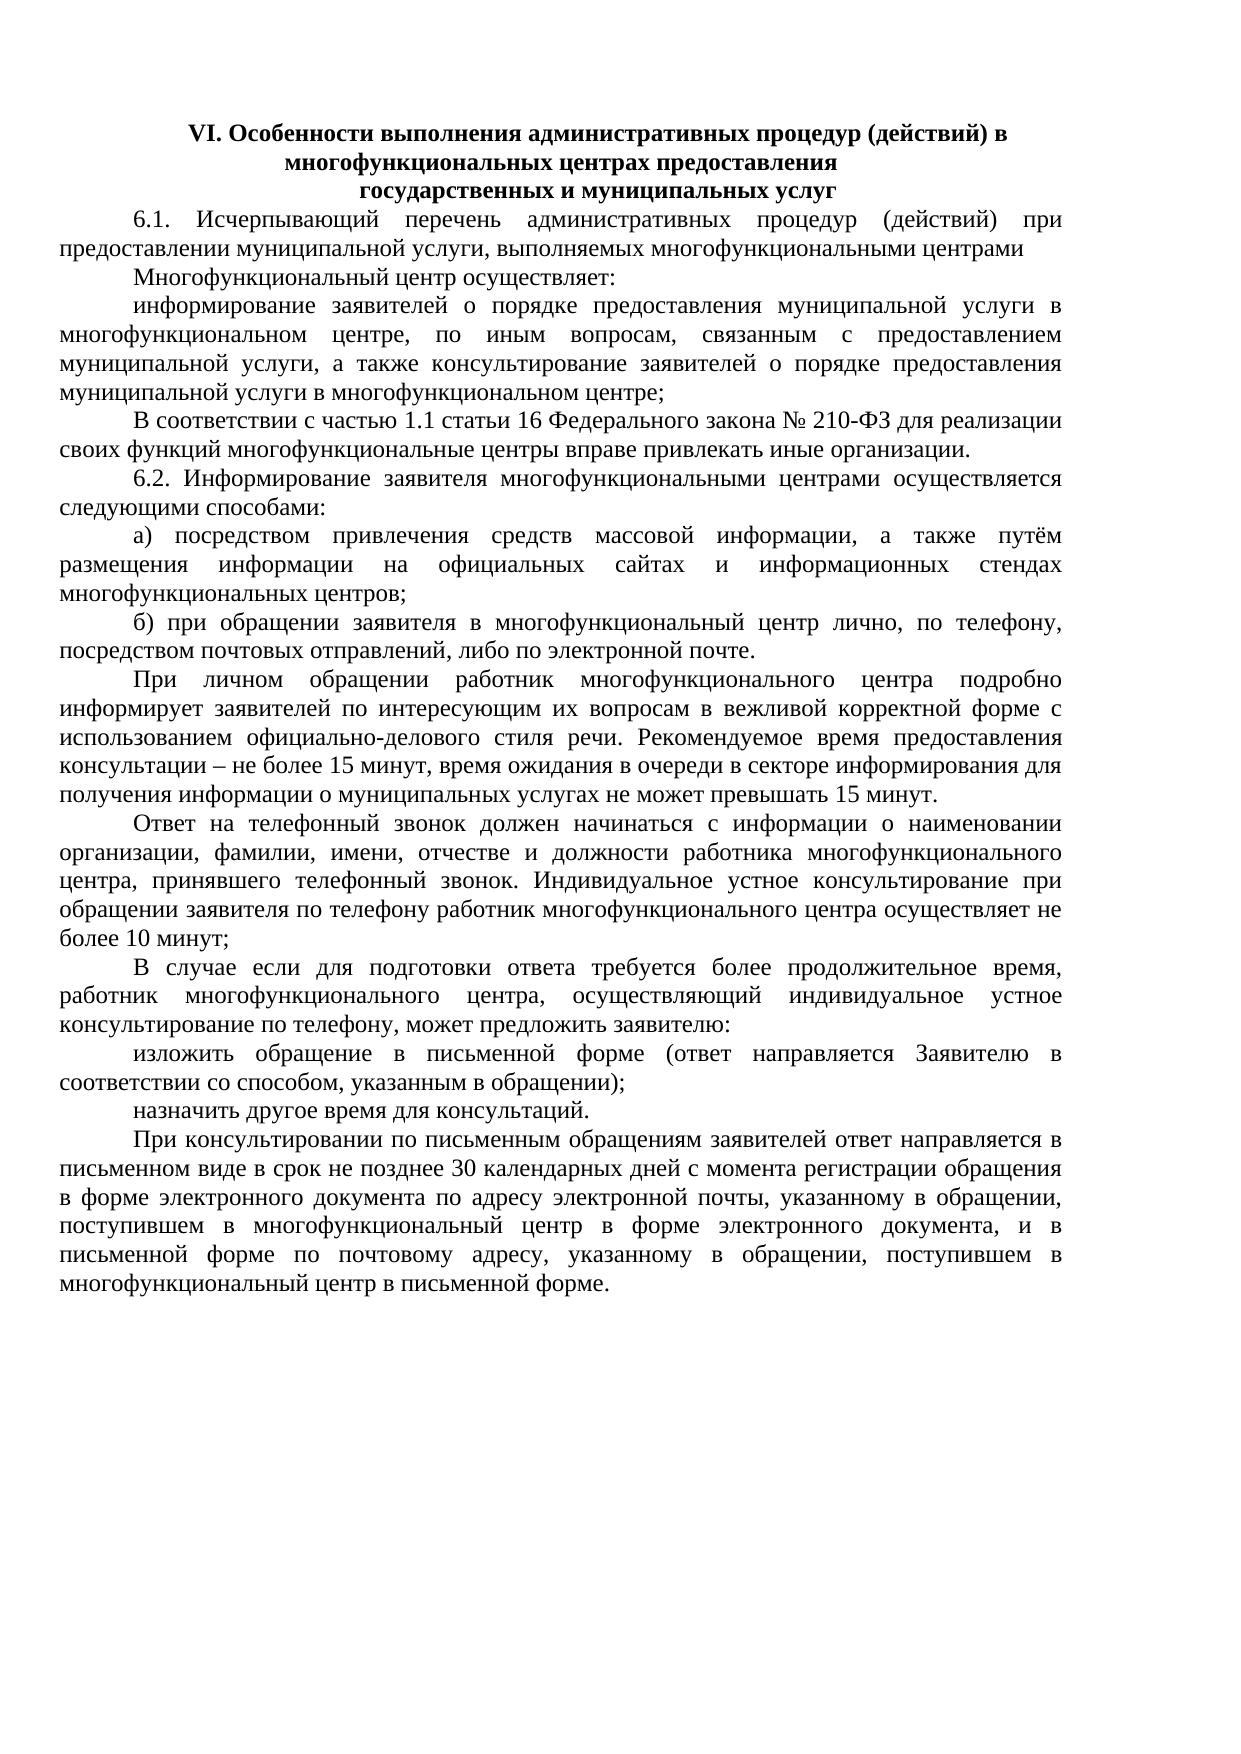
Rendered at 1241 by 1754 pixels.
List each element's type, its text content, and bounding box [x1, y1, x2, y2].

text информирование заявителей о порядке предоставления муниципальной услуги в многофункциональном центре, по иным вопросам, связанным с предоставлением муниципальной услуги, а также консультирование заявителей о порядке предоставления муниципальной услуги в многофункциональном центре; [59, 291, 1063, 406]
text а) посредством привлечения средств массовой информации, а также путём размещения информации на официальных сайтах и информационных стендах многофункциональных центров; [59, 521, 1063, 607]
text VI. Особенности выполнения административных процедур (действий) в многофункциональных центрах предоставления [59, 118, 1063, 176]
text 6.2. Информирование заявителя многофункциональными центрами осуществляется следующими способами: [59, 463, 1063, 521]
text При личном обращении работник многофункционального центра подробно информирует заявителей по интересующим их вопросам в вежливой корректной форме с использованием официально-делового стиля речи. Рекомендуемое время предоставления консультации – не более 15 минут, время ожидания в очереди в секторе информирования для получения информации о муниципальных услугах не может превышать 15 минут. [59, 664, 1063, 808]
text В соответствии с частью 1.1 статьи 16 Федерального закона № 210-ФЗ для реализации своих функций многофункциональные центры вправе привлекать иные организации. [59, 406, 1063, 463]
text 6.1. Исчерпывающий перечень административных процедур (действий) при предоставлении муниципальной услуги, выполняемых многофункциональными центрами [59, 204, 1063, 262]
text б) при обращении заявителя в многофункциональный центр лично, по телефону, посредством почтовых отправлений, либо по электронной почте. [59, 607, 1063, 664]
text назначить другое время для консультаций. [59, 1096, 1063, 1124]
text При консультировании по письменным обращениям заявителей ответ направляется в письменном виде в срок не позднее 30 календарных дней с момента регистрации обращения в форме электронного документа по адресу электронной почты, указанному в обращении, поступившем в многофункциональный центр в форме электронного документа, и в письменной форме по почтовому адресу, указанному в обращении, поступившем в многофункциональный центр в письменной форме. [59, 1124, 1063, 1297]
text изложить обращение в письменной форме (ответ направляется Заявителю в соответствии со способом, указанным в обращении); [59, 1038, 1063, 1096]
text В случае если для подготовки ответа требуется более продолжительное время, работник многофункционального центра, осуществляющий индивидуальное устное консультирование по телефону, может предложить заявителю: [59, 952, 1063, 1038]
text государственных и муниципальных услуг [59, 176, 1063, 204]
text Ответ на телефонный звонок должен начинаться с информации о наименовании организации, фамилии, имени, отчестве и должности работника многофункционального центра, принявшего телефонный звонок. Индивидуальное устное консультирование при обращении заявителя по телефону работник многофункционального центра осуществляет не более 10 минут; [59, 808, 1063, 952]
text Многофункциональный центр осуществляет: [59, 262, 1063, 291]
